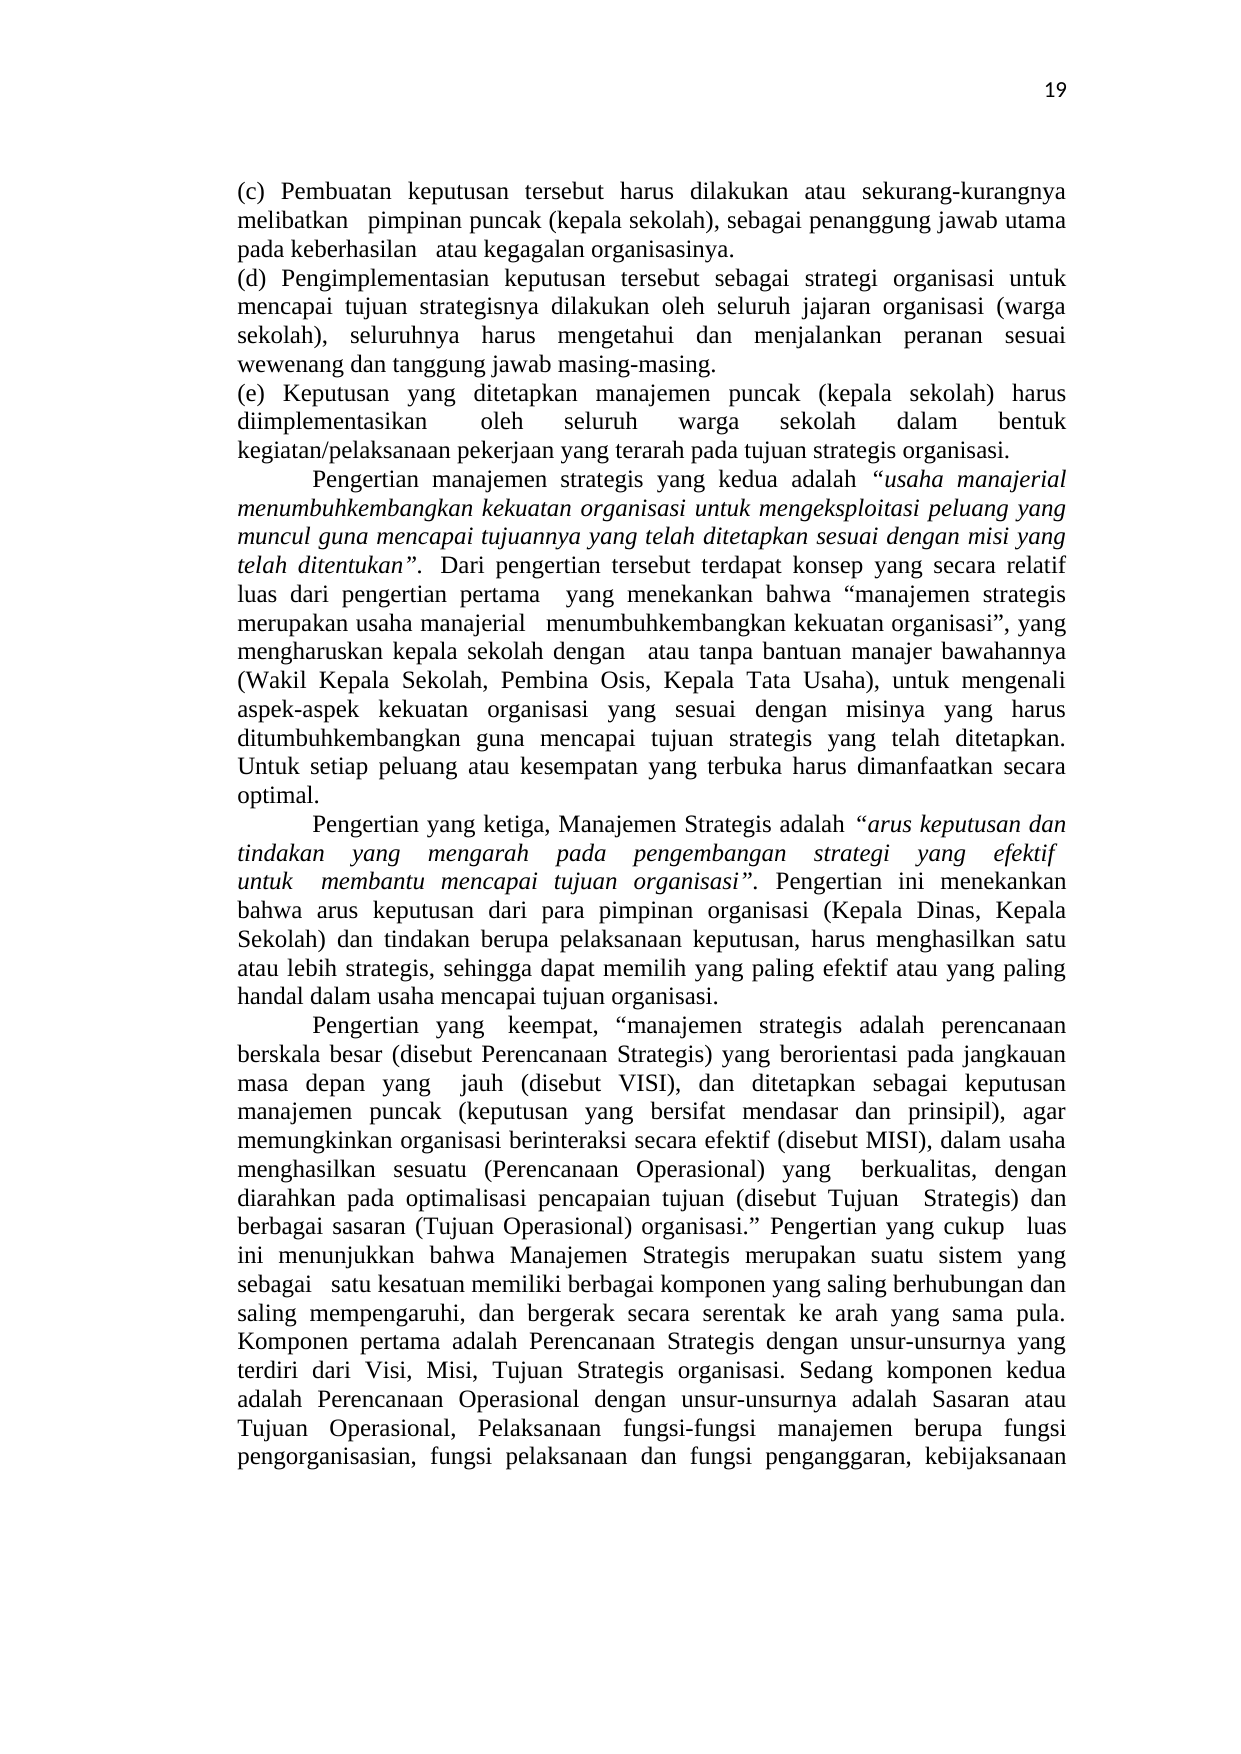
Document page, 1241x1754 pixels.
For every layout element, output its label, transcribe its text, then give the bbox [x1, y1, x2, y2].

text (d) Pengimplementasian keputusan tersebut sebagai strategi organisasi untuk mencapai tujuan strategisnya dilakukan oleh seluruh jajaran organisasi (warga sekolah), seluruhnya harus mengetahui dan menjalankan peranan sesuai wewenang dan tanggung jawab masing-masing. [237, 263, 1067, 378]
text Pengertian yang ketiga, Manajemen Strategis adalah “arus keputusan dan tindakan yang mengarah pada pengembangan strategi yang efektif untuk membantu mencapai tujuan organisasi”. Pengertian ini menekankan bahwa arus keputusan dari para pimpinan organisasi (Kepala Dinas, Kepala Sekolah) dan tindakan berupa pelaksanaan keputusan, harus menghasilkan satu atau lebih strategis, sehingga dapat memilih yang paling efektif atau yang paling handal dalam usaha mencapai tujuan organisasi. [237, 809, 1067, 1010]
text (e) Keputusan yang ditetapkan manajemen puncak (kepala sekolah) harus diimplementasikan oleh seluruh warga sekolah dalam bentuk kegiatan/pelaksanaan pekerjaan yang terarah pada tujuan strategis organisasi. [237, 378, 1067, 464]
text Pengertian manajemen strategis yang kedua adalah “usaha manajerial menumbuhkembangkan kekuatan organisasi untuk mengeksploitasi peluang yang muncul guna mencapai tujuannya yang telah ditetapkan sesuai dengan misi yang telah ditentukan”. Dari pengertian tersebut terdapat konsep yang secara relatif luas dari pengertian pertama yang menekankan bahwa “manajemen strategis merupakan usaha manajerial menumbuhkembangkan kekuatan organisasi”, yang mengharuskan kepala sekolah dengan atau tanpa bantuan manajer bawahannya (Wakil Kepala Sekolah, Pembina Osis, Kepala Tata Usaha), untuk mengenali aspek-aspek kekuatan organisasi yang sesuai dengan misinya yang harus ditumbuhkembangkan guna mencapai tujuan strategis yang telah ditetapkan. Untuk setiap peluang atau kesempatan yang terbuka harus dimanfaatkan secara optimal. [237, 464, 1067, 809]
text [237, 1010, 1067, 1470]
text (c) Pembuatan keputusan tersebut harus dilakukan atau sekurang-kurangnya melibatkan pimpinan puncak (kepala sekolah), sebagai penanggung jawab utama pada keberhasilan atau kegagalan organisasinya. [237, 176, 1067, 263]
